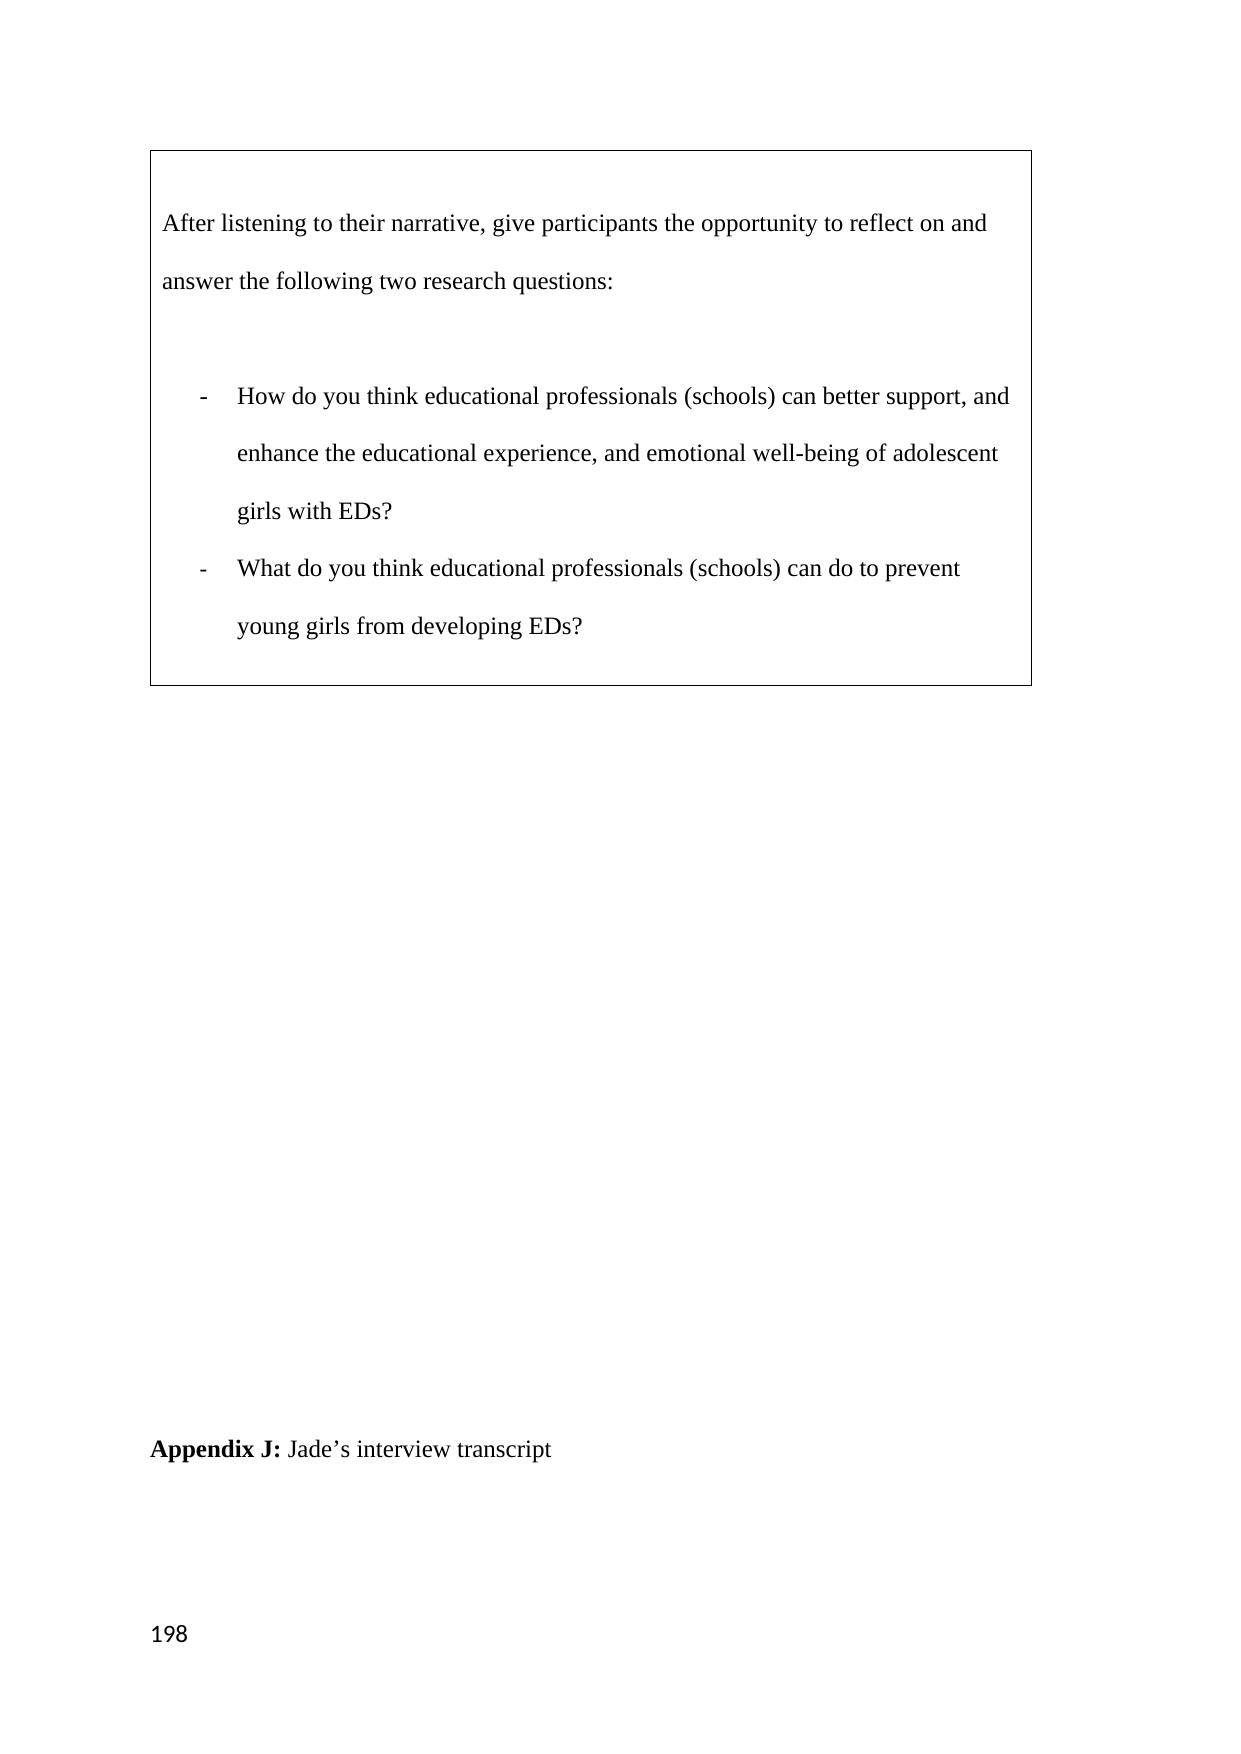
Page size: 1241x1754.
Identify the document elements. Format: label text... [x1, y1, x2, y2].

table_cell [151, 151, 1031, 685]
text Appendix J: Jade’s interview transcript [150, 1434, 1090, 1462]
